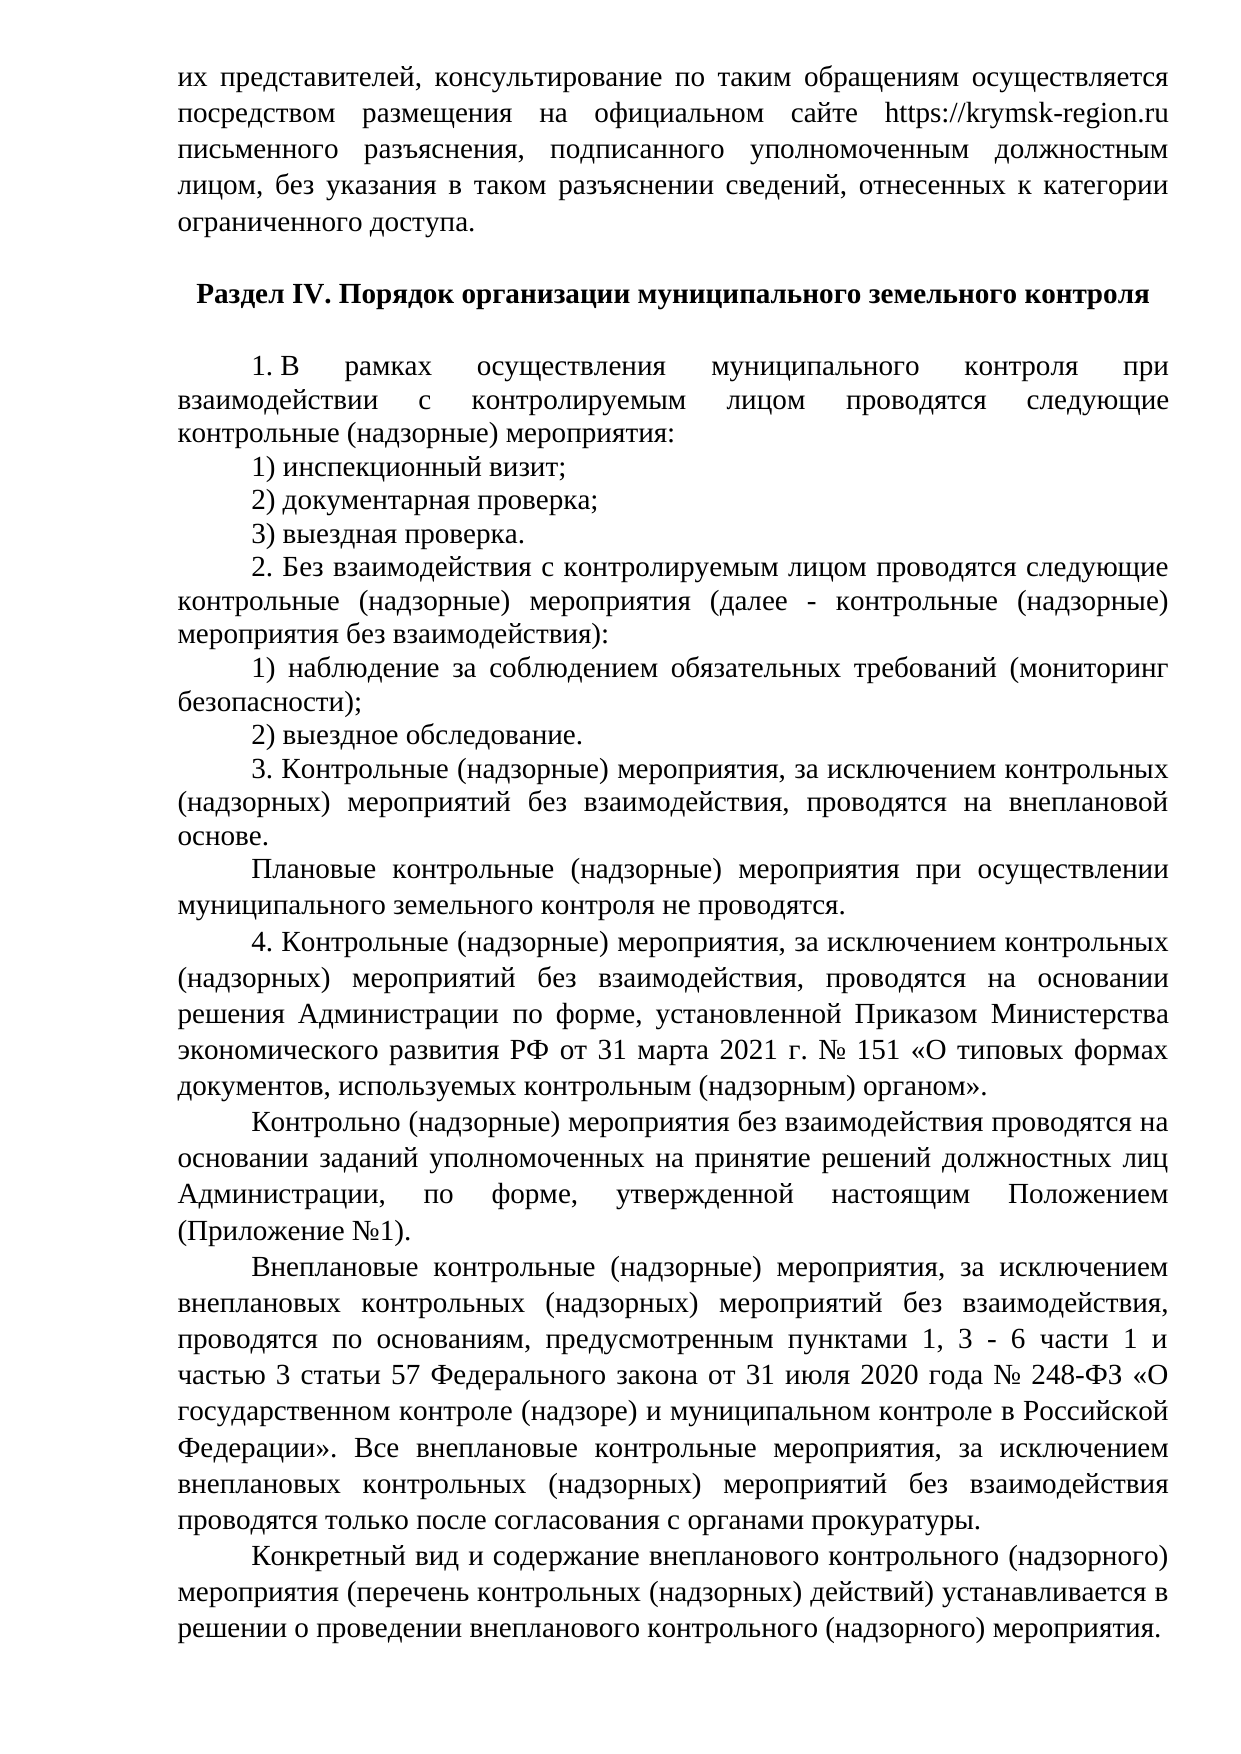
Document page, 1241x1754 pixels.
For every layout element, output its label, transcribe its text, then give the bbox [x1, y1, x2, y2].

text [177, 59, 1169, 237]
text Раздел IV. Порядок организации муниципального земельного контроля [177, 276, 1169, 309]
text Плановые контрольные (надзорные) мероприятия при осуществлении муниципального земельного контроля не проводятся. [177, 851, 1169, 921]
text Конкретный вид и содержание внепланового контрольного (надзорного) мероприятия (перечень контрольных (надзорных) действий) устанавливается в решении о проведении внепланового контрольного (надзорного) мероприятия. [177, 1538, 1169, 1644]
text Контрольно (надзорные) мероприятия без взаимодействия проводятся на основании заданий уполномоченных на принятие решений должностных лиц Администрации, по форме, утвержденной настоящим Положением (Приложение №1). [177, 1104, 1169, 1246]
text 3. Контрольные (надзорные) мероприятия, за исключением контрольных (надзорных) мероприятий без взаимодействия, проводятся на внеплановой основе. [177, 751, 1169, 851]
text 2. Без взаимодействия с контролируемым лицом проводятся следующие контрольные (надзорные) мероприятия (далее - контрольные (надзорные) мероприятия без взаимодействия): [177, 549, 1169, 650]
text 2) документарная проверка; [177, 482, 1169, 516]
text 1) инспекционный визит; [177, 449, 1169, 482]
text 3) выездная проверка. [177, 516, 1169, 549]
text 4. Контрольные (надзорные) мероприятия, за исключением контрольных (надзорных) мероприятий без взаимодействия, проводятся на основании решения Администрации по форме, установленной Приказом Министерства экономического развития РФ от 31 марта 2021 г. № 151 «О типовых формах документов, используемых контрольным (надзорным) органом». [177, 924, 1169, 1102]
text Внеплановые контрольные (надзорные) мероприятия, за исключением внеплановых контрольных (надзорных) мероприятий без взаимодействия, проводятся по основаниям, предусмотренным пунктами 1, 3 - 6 части 1 и частью 3 статьи 57 Федерального закона от 31 июля 2020 года № 248-ФЗ «О государственном контроле (надзоре) и муниципальном контроле в Российской Федерации». Все внеплановые контрольные мероприятия, за исключением внеплановых контрольных (надзорных) мероприятий без взаимодействия проводятся только после согласования с органами прокуратуры. [177, 1249, 1169, 1536]
text 1. В рамках осуществления муниципального контроля при взаимодействии с контролируемым лицом проводятся следующие контрольные (надзорные) мероприятия: [177, 348, 1169, 449]
text 2) выездное обследование. [177, 717, 1169, 751]
text 1) наблюдение за соблюдением обязательных требований (мониторинг безопасности); [177, 650, 1169, 717]
